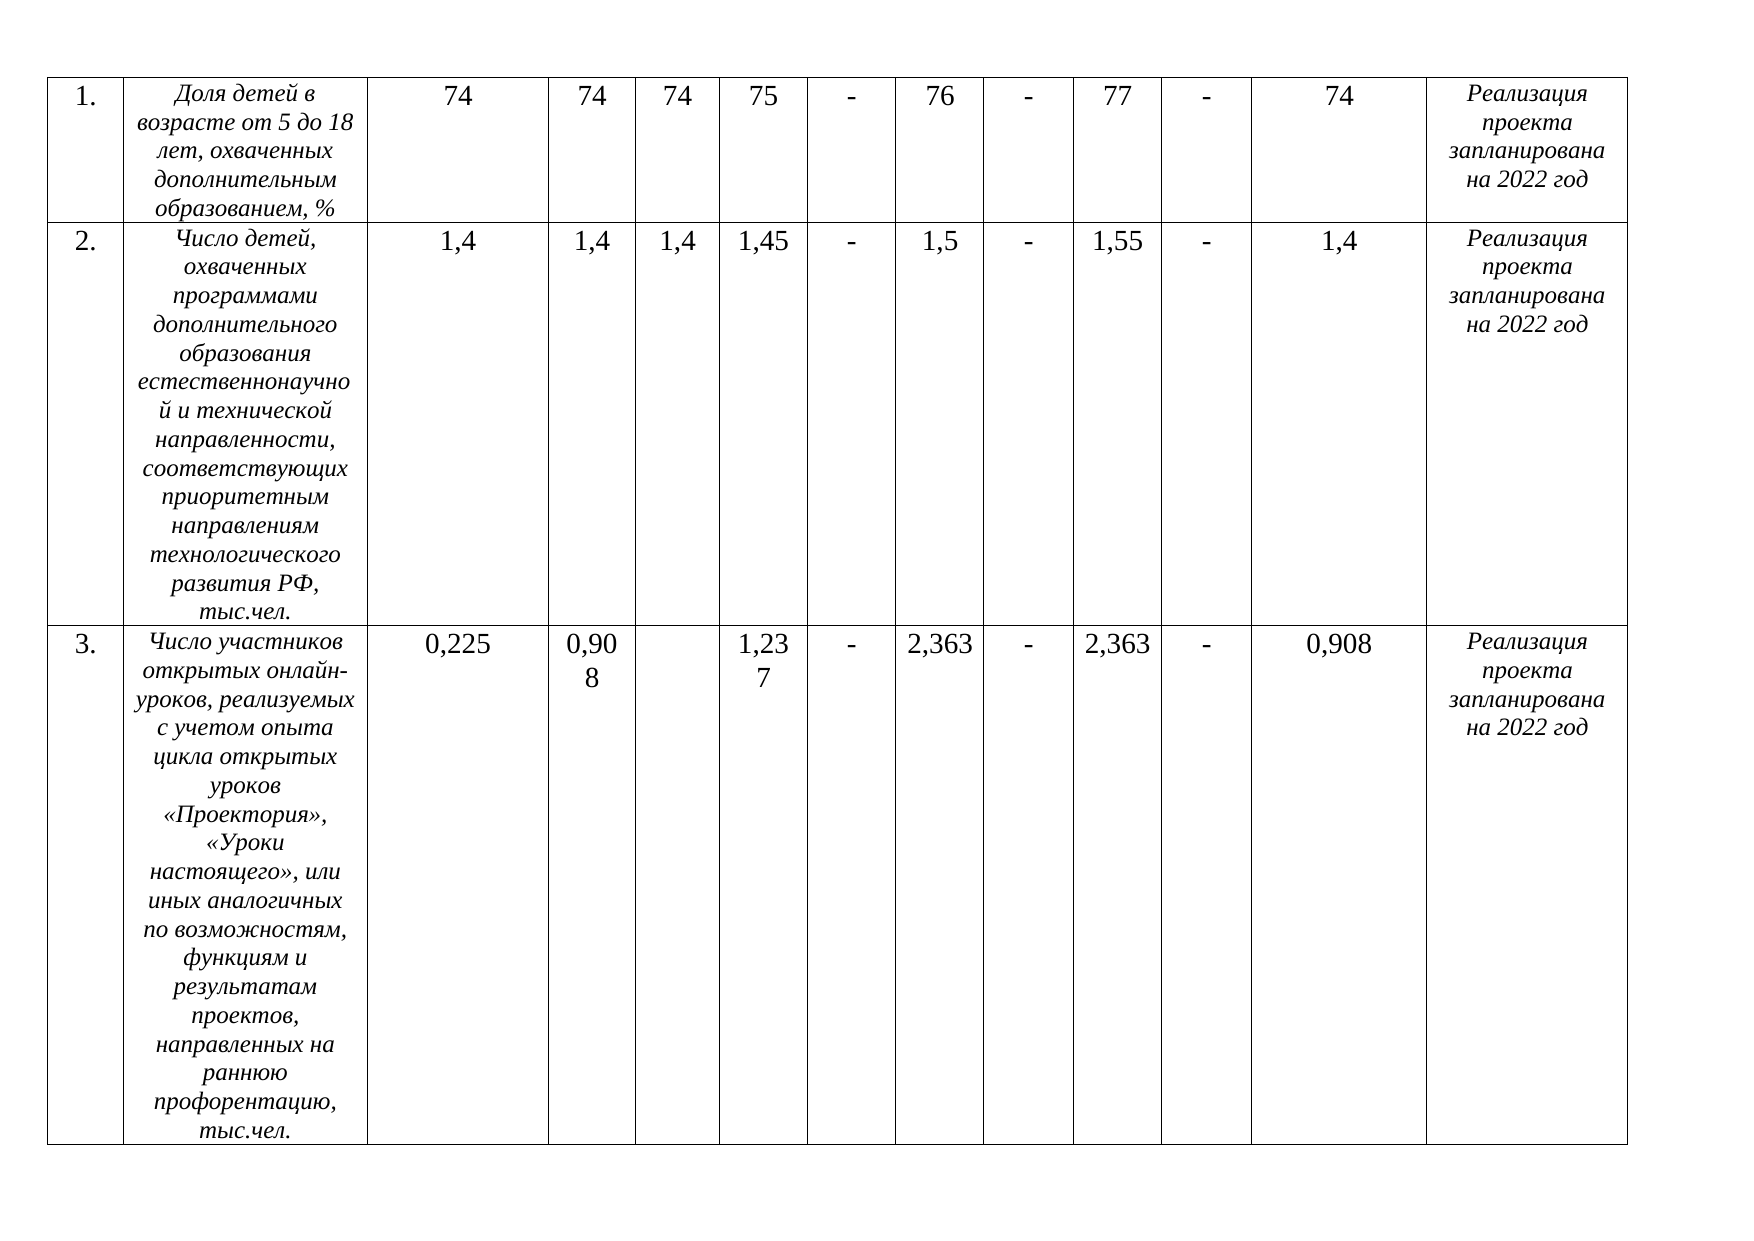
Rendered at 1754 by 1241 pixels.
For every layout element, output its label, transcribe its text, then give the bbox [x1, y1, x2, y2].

table_cell 1,4 [368, 223, 548, 625]
table_cell - [984, 78, 1073, 222]
table_cell 2. [48, 223, 123, 625]
table_cell Число детей, охваченных программами дополнительного образования естественнонаучной и технической направленности, соответствующих приоритетным направлениям технологического развития РФ, тыс.чел. [124, 223, 367, 625]
table_cell 2,363 [1074, 626, 1161, 1144]
table_cell Реализация проекта запланирована на 2022 год [1427, 78, 1627, 222]
table_cell - [1162, 78, 1251, 222]
table_cell - [808, 626, 895, 1144]
table_cell - [1162, 223, 1251, 625]
table_cell [636, 626, 719, 1144]
table_cell - [984, 626, 1073, 1144]
table_cell 1,4 [636, 223, 719, 625]
table_cell 3. [48, 626, 123, 1144]
table_cell 1,237 [720, 626, 807, 1144]
table_cell 1,4 [1252, 223, 1426, 625]
table_cell 75 [720, 78, 807, 222]
table_cell 1,45 [720, 223, 807, 625]
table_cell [1427, 626, 1627, 1144]
table_cell 77 [1074, 78, 1161, 222]
table_cell 1. [48, 78, 123, 222]
table_cell Доля детей в возрасте от 5 до 18 лет, охваченных дополнительным образованием, % [124, 78, 367, 222]
table_cell - [808, 223, 895, 625]
table_cell 2,363 [896, 626, 983, 1144]
table_cell - [984, 223, 1073, 625]
table_cell 1,5 [896, 223, 983, 625]
table_cell 74 [549, 78, 635, 222]
table_cell 0,908 [549, 626, 635, 1144]
table_cell - [1162, 626, 1251, 1144]
table_cell 74 [368, 78, 548, 222]
table_cell 0,908 [1252, 626, 1426, 1144]
table_cell Число участников открытых онлайн- уроков, реализуемых с учетом опыта цикла открытых уроков «Проектория», «Уроки настоящего», или иных аналогичных по возможностям, функциям и результатам проектов, направленных на раннюю профорентацию, тыс.чел. [124, 626, 367, 1144]
table_cell 1,4 [549, 223, 635, 625]
table_cell 0,225 [368, 626, 548, 1144]
table_cell 74 [1252, 78, 1426, 222]
table_cell 76 [896, 78, 983, 222]
table_cell Реализация проекта запланирована на 2022 год [1427, 223, 1627, 625]
table_cell 74 [636, 78, 719, 222]
table_cell - [808, 78, 895, 222]
table_cell 1,55 [1074, 223, 1161, 625]
